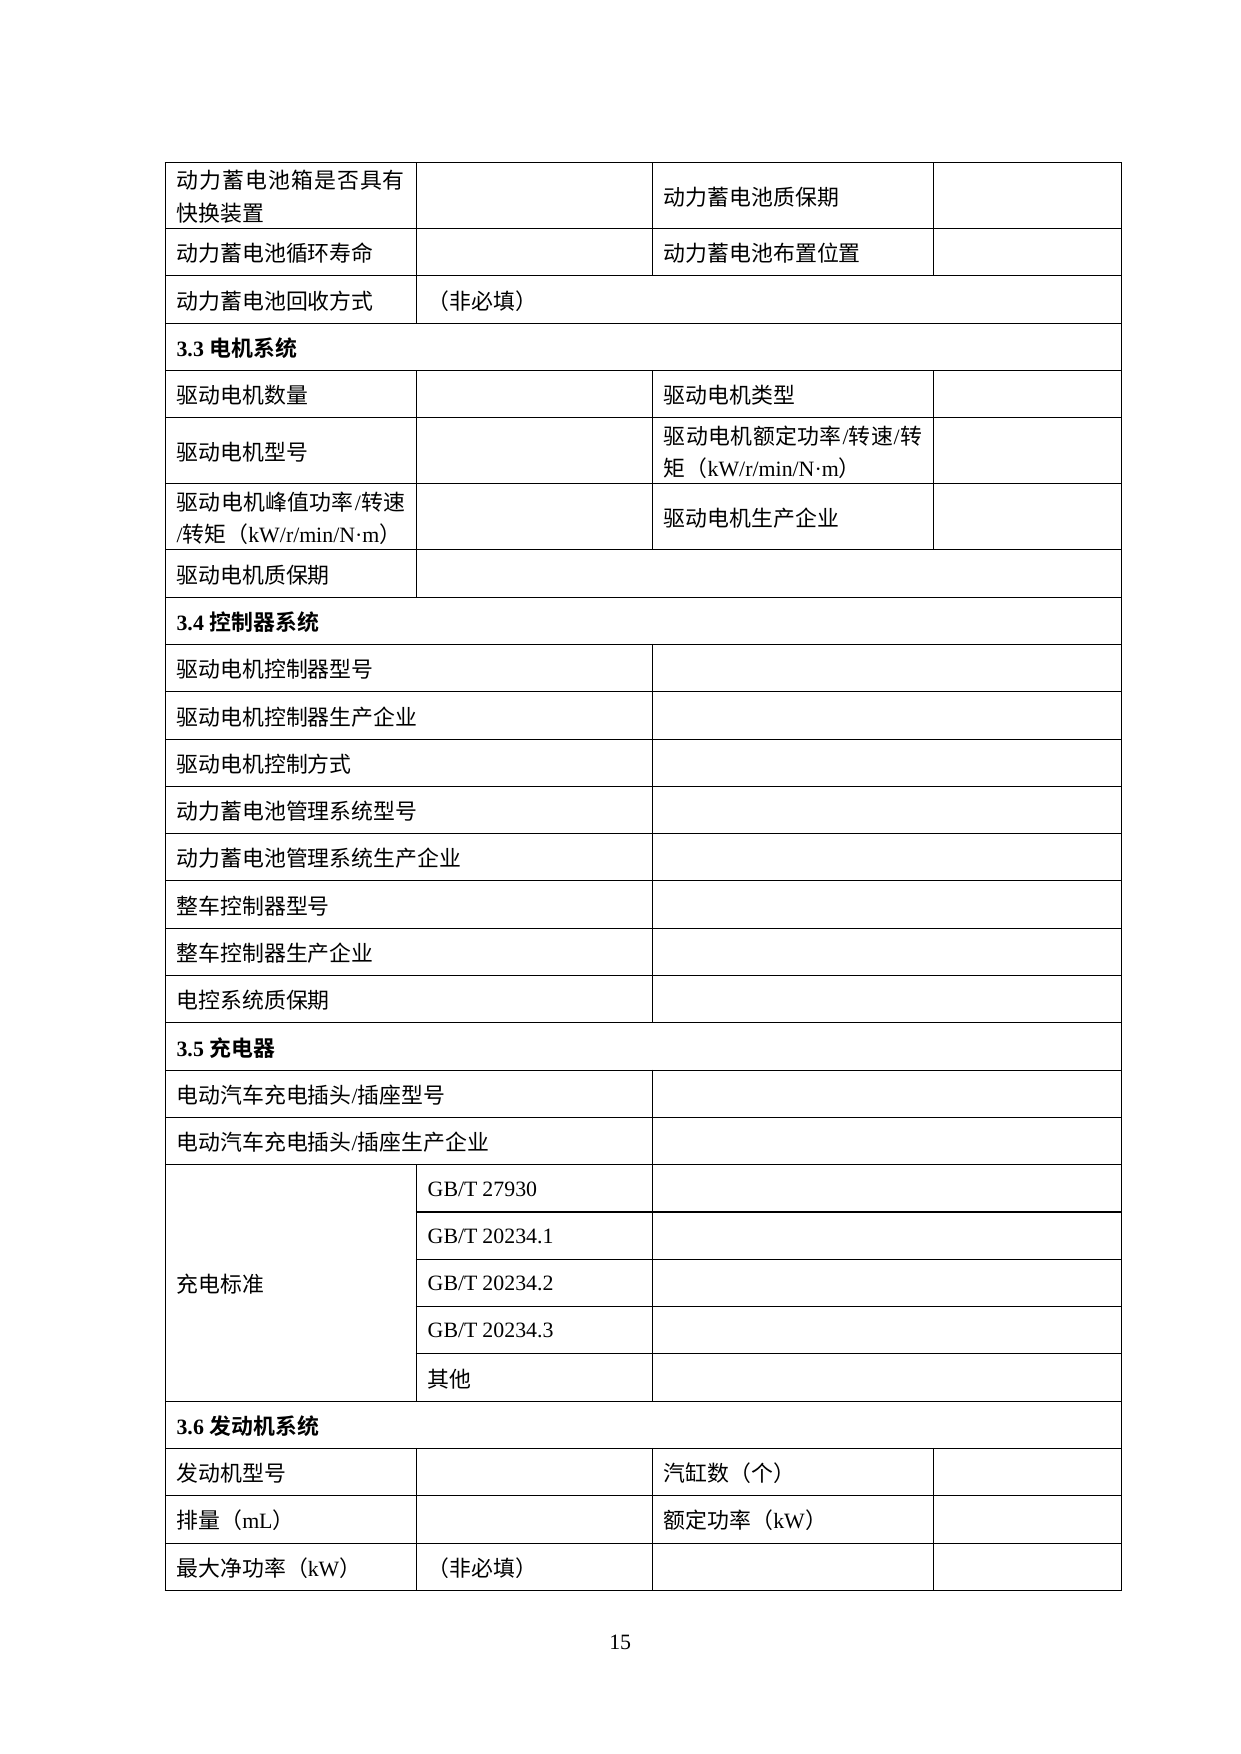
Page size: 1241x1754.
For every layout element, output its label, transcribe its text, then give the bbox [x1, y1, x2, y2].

table_cell [417, 550, 1121, 597]
table_cell 驱动电机质保期 [166, 550, 416, 597]
table_cell [934, 418, 1121, 483]
table_cell [653, 1118, 1121, 1164]
table_cell 3.6 发动机系统 [166, 1402, 1121, 1448]
table_cell 发动机型号 [166, 1449, 416, 1495]
table_cell [417, 418, 652, 483]
table_cell [417, 1449, 652, 1495]
table_cell [653, 834, 1121, 880]
table_cell 驱动电机额定功率/转速/转矩（kW/r/min/N·m） [653, 418, 933, 483]
table_cell [653, 1165, 1121, 1211]
table_cell 动力蓄电池循环寿命 [166, 229, 416, 275]
table_cell 驱动电机类型 [653, 371, 933, 417]
table_cell [653, 692, 1121, 738]
table_cell [934, 371, 1121, 417]
table_cell 电动汽车充电插头/插座型号 [166, 1071, 652, 1117]
table_cell [417, 229, 652, 275]
table_cell GB/T 20234.2 [417, 1260, 652, 1306]
table_cell 驱动电机生产企业 [653, 484, 933, 549]
table_cell 汽缸数（个） [653, 1449, 933, 1495]
table_cell [653, 645, 1121, 691]
table_cell 电动汽车充电插头/插座生产企业 [166, 1118, 652, 1164]
table_cell GB/T 27930 [417, 1165, 652, 1211]
table_cell 整车控制器生产企业 [166, 929, 652, 975]
table_cell 充电标准 [166, 1165, 416, 1401]
table_cell 驱动电机控制器型号 [166, 645, 652, 691]
table_cell 整车控制器型号 [166, 881, 652, 928]
table_cell 最大净功率（kW） [166, 1544, 416, 1590]
table_cell [417, 371, 652, 417]
table_cell [934, 1544, 1121, 1590]
table_cell 3.5 充电器 [166, 1023, 1121, 1069]
table_cell 动力蓄电池布置位置 [653, 229, 933, 275]
table_cell 驱动电机控制器生产企业 [166, 692, 652, 738]
table_cell [653, 1213, 1121, 1259]
table_cell 驱动电机控制方式 [166, 740, 652, 786]
table_cell [653, 740, 1121, 786]
table_cell [653, 976, 1121, 1022]
table_cell [934, 163, 1121, 228]
table_cell [653, 881, 1121, 928]
table_cell 动力蓄电池回收方式 [166, 276, 416, 323]
table_cell （非必填） [417, 1544, 652, 1590]
table_cell 额定功率（kW） [653, 1496, 933, 1542]
table_cell [653, 1354, 1121, 1401]
table_cell 动力蓄电池管理系统型号 [166, 787, 652, 833]
table_cell [653, 1260, 1121, 1306]
table_cell 驱动电机峰值功率/转速/转矩（kW/r/min/N·m） [166, 484, 416, 549]
table_cell 3.4 控制器系统 [166, 598, 1121, 644]
table_cell [934, 229, 1121, 275]
table_cell 驱动电机型号 [166, 418, 416, 483]
table_cell [934, 1496, 1121, 1542]
table_cell 动力蓄电池箱是否具有快换装置 [166, 163, 416, 228]
table_cell [653, 1307, 1121, 1353]
table_cell [653, 1071, 1121, 1117]
table_cell 其他 [417, 1354, 652, 1401]
table_cell 驱动电机数量 [166, 371, 416, 417]
table_cell （非必填） [417, 276, 1121, 323]
table_cell [417, 1496, 652, 1542]
table_cell 电控系统质保期 [166, 976, 652, 1022]
table_cell 动力蓄电池质保期 [653, 163, 933, 228]
table_cell [653, 787, 1121, 833]
table_cell 动力蓄电池管理系统生产企业 [166, 834, 652, 880]
table_cell [417, 484, 652, 549]
table_cell [653, 1544, 933, 1590]
table_cell GB/T 20234.3 [417, 1307, 652, 1353]
table_cell [934, 1449, 1121, 1495]
table_cell [653, 929, 1121, 975]
table_cell GB/T 20234.1 [417, 1213, 652, 1259]
table_cell 3.3 电机系统 [166, 324, 1121, 370]
table_cell 排量（mL） [166, 1496, 416, 1542]
table_cell [417, 163, 652, 228]
table_cell [934, 484, 1121, 549]
